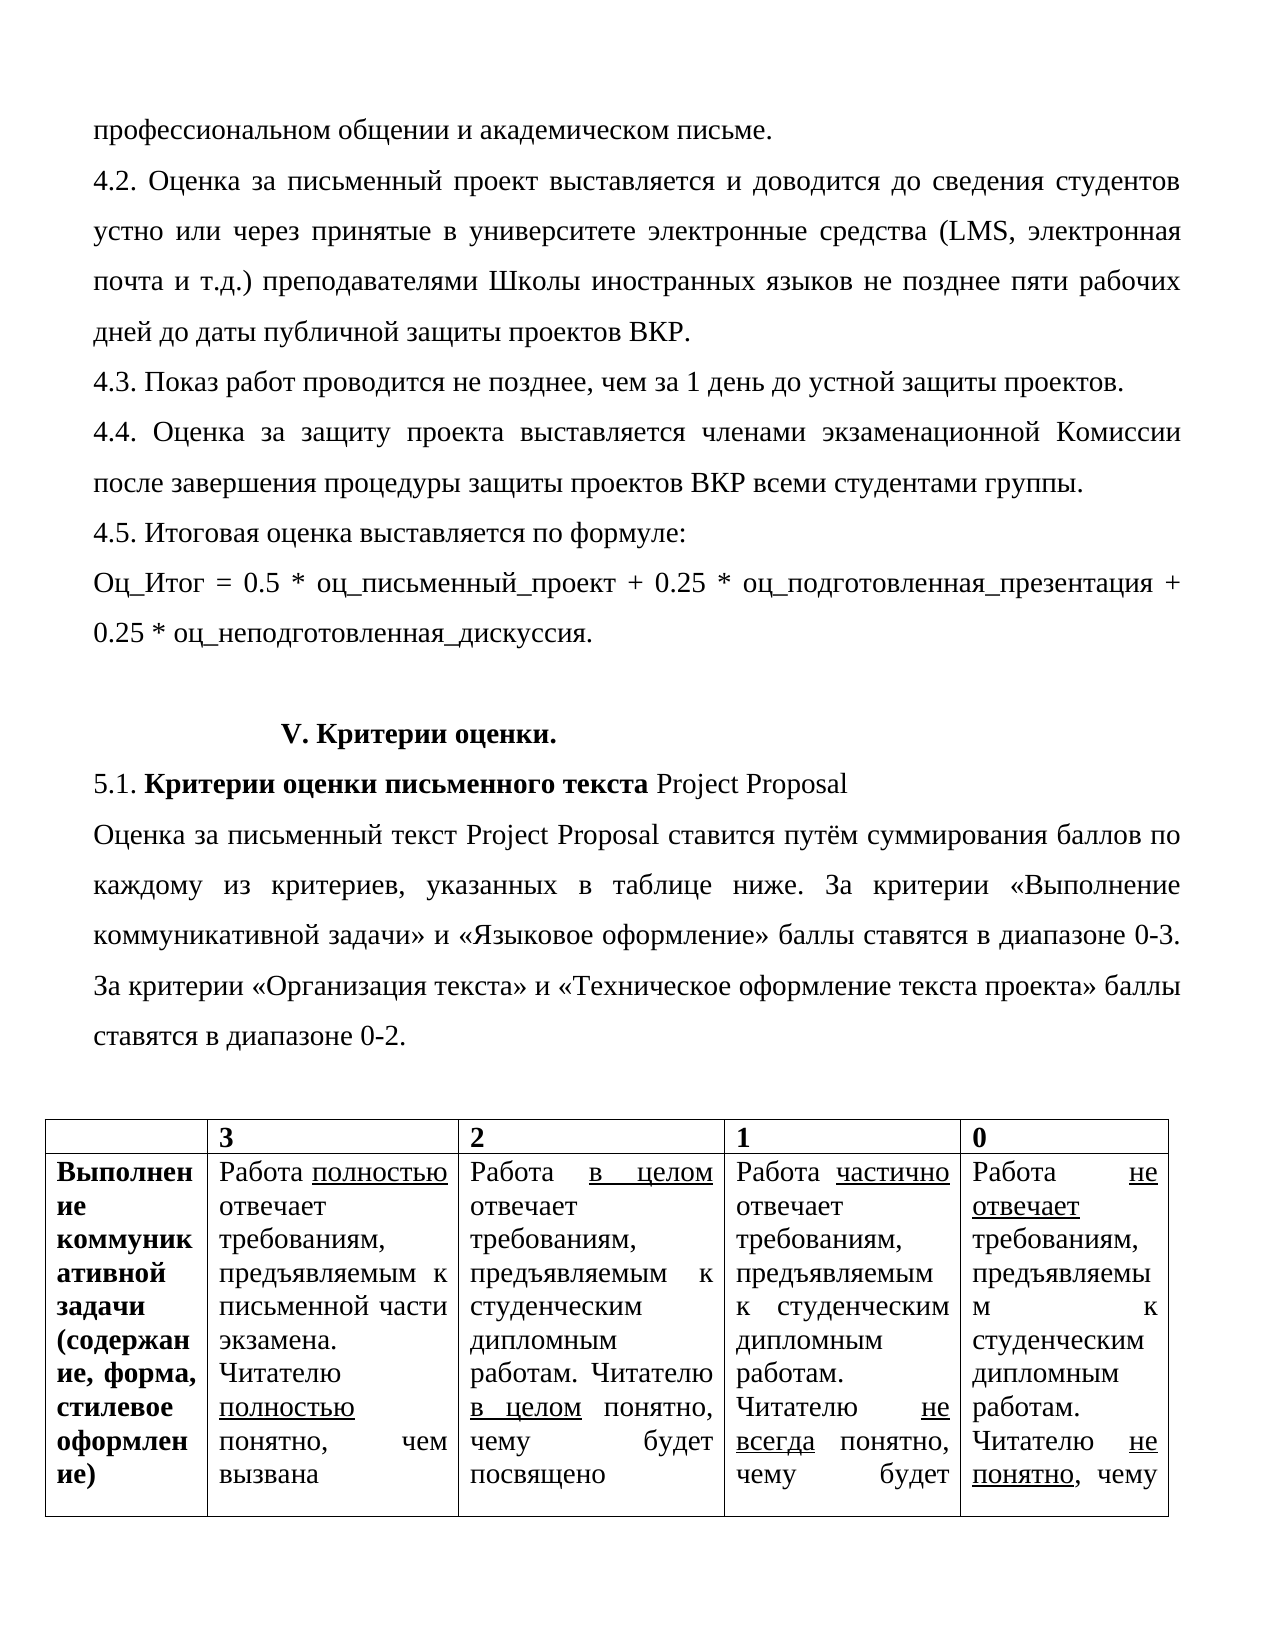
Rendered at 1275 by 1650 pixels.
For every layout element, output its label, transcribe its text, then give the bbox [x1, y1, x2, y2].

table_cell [46, 1154, 207, 1516]
text 4.4. Оценка за защиту проекта выставляется членами экзаменационной Комиссии после завершения процедуры защиты проектов ВКР всеми студентами группы. [93, 414, 1182, 498]
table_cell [725, 1154, 960, 1516]
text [93, 112, 1182, 146]
table_header [46, 1120, 207, 1153]
text 4.3. Показ работ проводится не позднее, чем за 1 день до устной защиты проектов. [93, 364, 1182, 398]
table_header 0 [961, 1120, 1168, 1153]
text Оценка за письменный текст Project Proposal ставится путём суммирования баллов по каждому из критериев, указанных в таблице ниже. За критерии «Выполнение коммуникативной задачи» и «Языковое оформление» баллы ставятся в диапазоне 0-3. За критерии «Организация текста» и «Техническое оформление текста проекта» баллы ставятся в диапазоне 0-2. [93, 817, 1182, 1052]
text 4.2. Оценка за письменный проект выставляется и доводится до сведения студентов устно или через принятые в университете электронные средства (LMS, электронная почта и т.д.) преподавателями Школы иностранных языков не позднее пяти рабочих дней до даты публичной защиты проектов ВКР. [93, 163, 1182, 347]
table_header 3 [208, 1120, 458, 1153]
table_header 1 [725, 1120, 960, 1153]
text Оц_Итог = 0.5 * оц_письменный_проект + 0.25 * оц_подготовленная_презентация + 0.25 * оц_неподготовленная_дискуссия. [93, 565, 1182, 649]
text 4.5. Итоговая оценка выставляется по формуле: [93, 515, 1182, 548]
text 5.1. Критерии оценки письменного текста Project Proposal [93, 767, 1182, 800]
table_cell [459, 1154, 724, 1516]
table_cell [961, 1154, 1168, 1516]
text V. Критерии оценки. [281, 716, 1182, 750]
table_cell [208, 1154, 458, 1516]
table_header 2 [459, 1120, 724, 1153]
